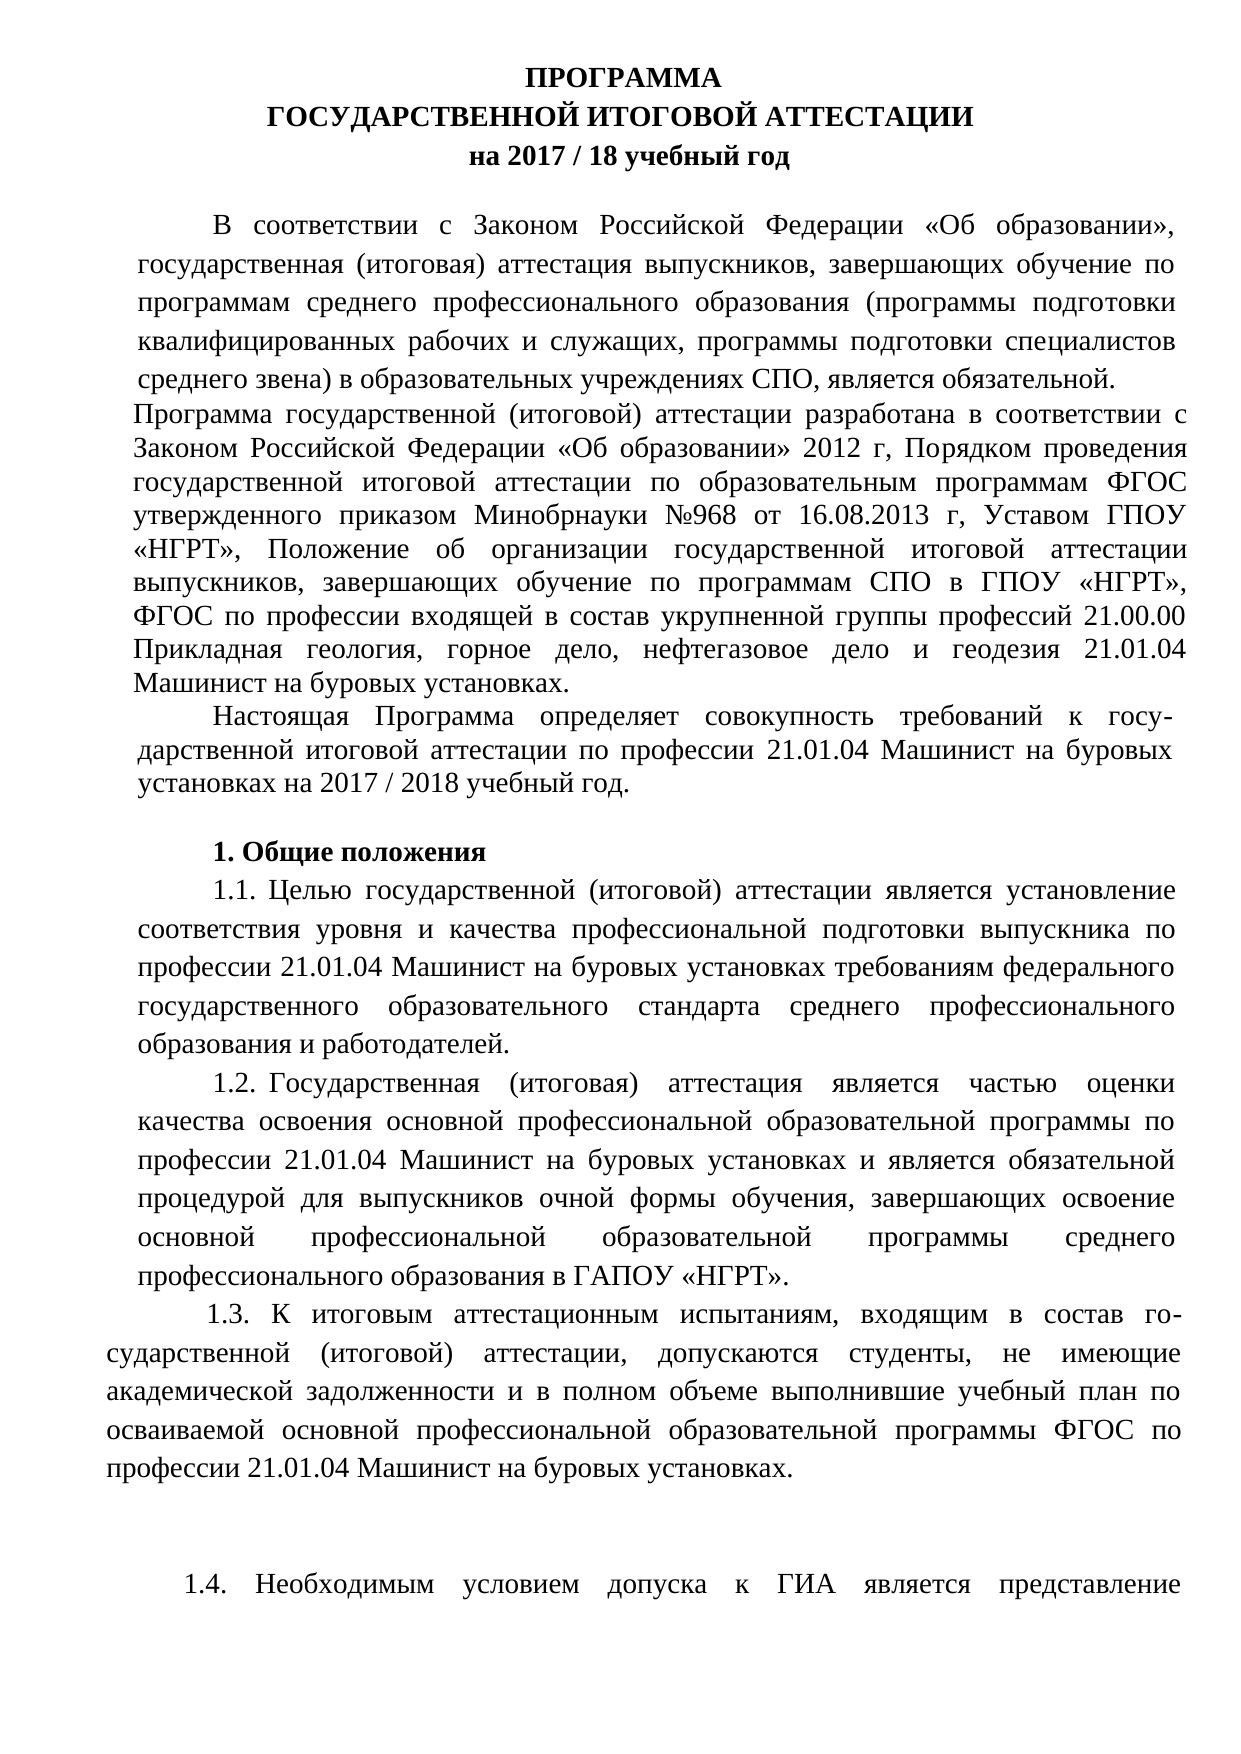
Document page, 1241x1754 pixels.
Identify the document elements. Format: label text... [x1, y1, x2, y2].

text Программа государственной (итоговой) аттестации разработана в соответствии с Законом Российской Федерации «Об образовании» 2012 г, Порядком проведения государственной итоговой аттестации по образовательным программам ФГОС утвержденного приказом Минобрнауки №968 от 16.08.2013 г, Уставом ГПОУ «НГРТ», Положение об организации государственной итоговой аттестации выпускников, завершающих обучение по программам СПО в ГПОУ «НГРТ», ФГОС по профессии входящей в состав укрупненной группы профессий 21.00.00 Прикладная геология, горное дело, нефтегазовое дело и геодезия 21.01.04 Машинист на буровых установках. [133, 397, 1187, 698]
text ГОСУДАРСТВЕННОЙ ИТОГОВОЙ АТТЕСТАЦИИ [267, 96, 1240, 134]
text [106, 1562, 1182, 1601]
text Настоящая Программа определяет совокупность требований к государственной итоговой аттестации по профессии 21.01.04 Машинист на буровых установках на 2017 / 2018 учебный год. [137, 698, 1173, 799]
text 1.1. Целью государственной (итоговой) аттестации является установление соответствия уровня и качества профессиональной подготовки выпускника по профессии 21.01.04 Машинист на буровых установках требованиям федерального государственного образовательного стандарта среднего профессионального образования и работодателей. [137, 869, 1176, 1061]
text 1.3. К итоговым аттестационным испытаниям, входящим в состав государственной (итоговой) аттестации, допускаются студенты, не имеющие академической задолженности и в полном объеме выполнившие учебный план по осваиваемой основной профессиональной образовательной программы ФГОС по профессии 21.01.04 Машинист на буровых установках. [106, 1293, 1182, 1485]
text 1.2. Государственная (итоговая) аттестация является частью оценки качества освоения основной профессиональной образовательной программы по профессии 21.01.04 Машинист на буровых установках и является обязательной процедурой для выпускников очной формы обучения, завершающих освоение основной профессиональной образовательной программы среднего профессионального образования в ГАПОУ «НГРТ». [137, 1061, 1176, 1293]
text на 2017 / 18 учебный год [469, 134, 1240, 173]
text 1. Общие положения [137, 830, 1173, 869]
text ПРОГРАММА [525, 57, 1240, 96]
text В соответствии с Законом Российской Федерации «Об образовании», государственная (итоговая) аттестация выпускников, завершающих обучение по программам среднего профессионального образования (программы подготовки квалифицированных рабочих и служащих, программы подготовки специалистов среднего звена) в образовательных учреждениях СПО, является обязательной. [137, 204, 1176, 397]
